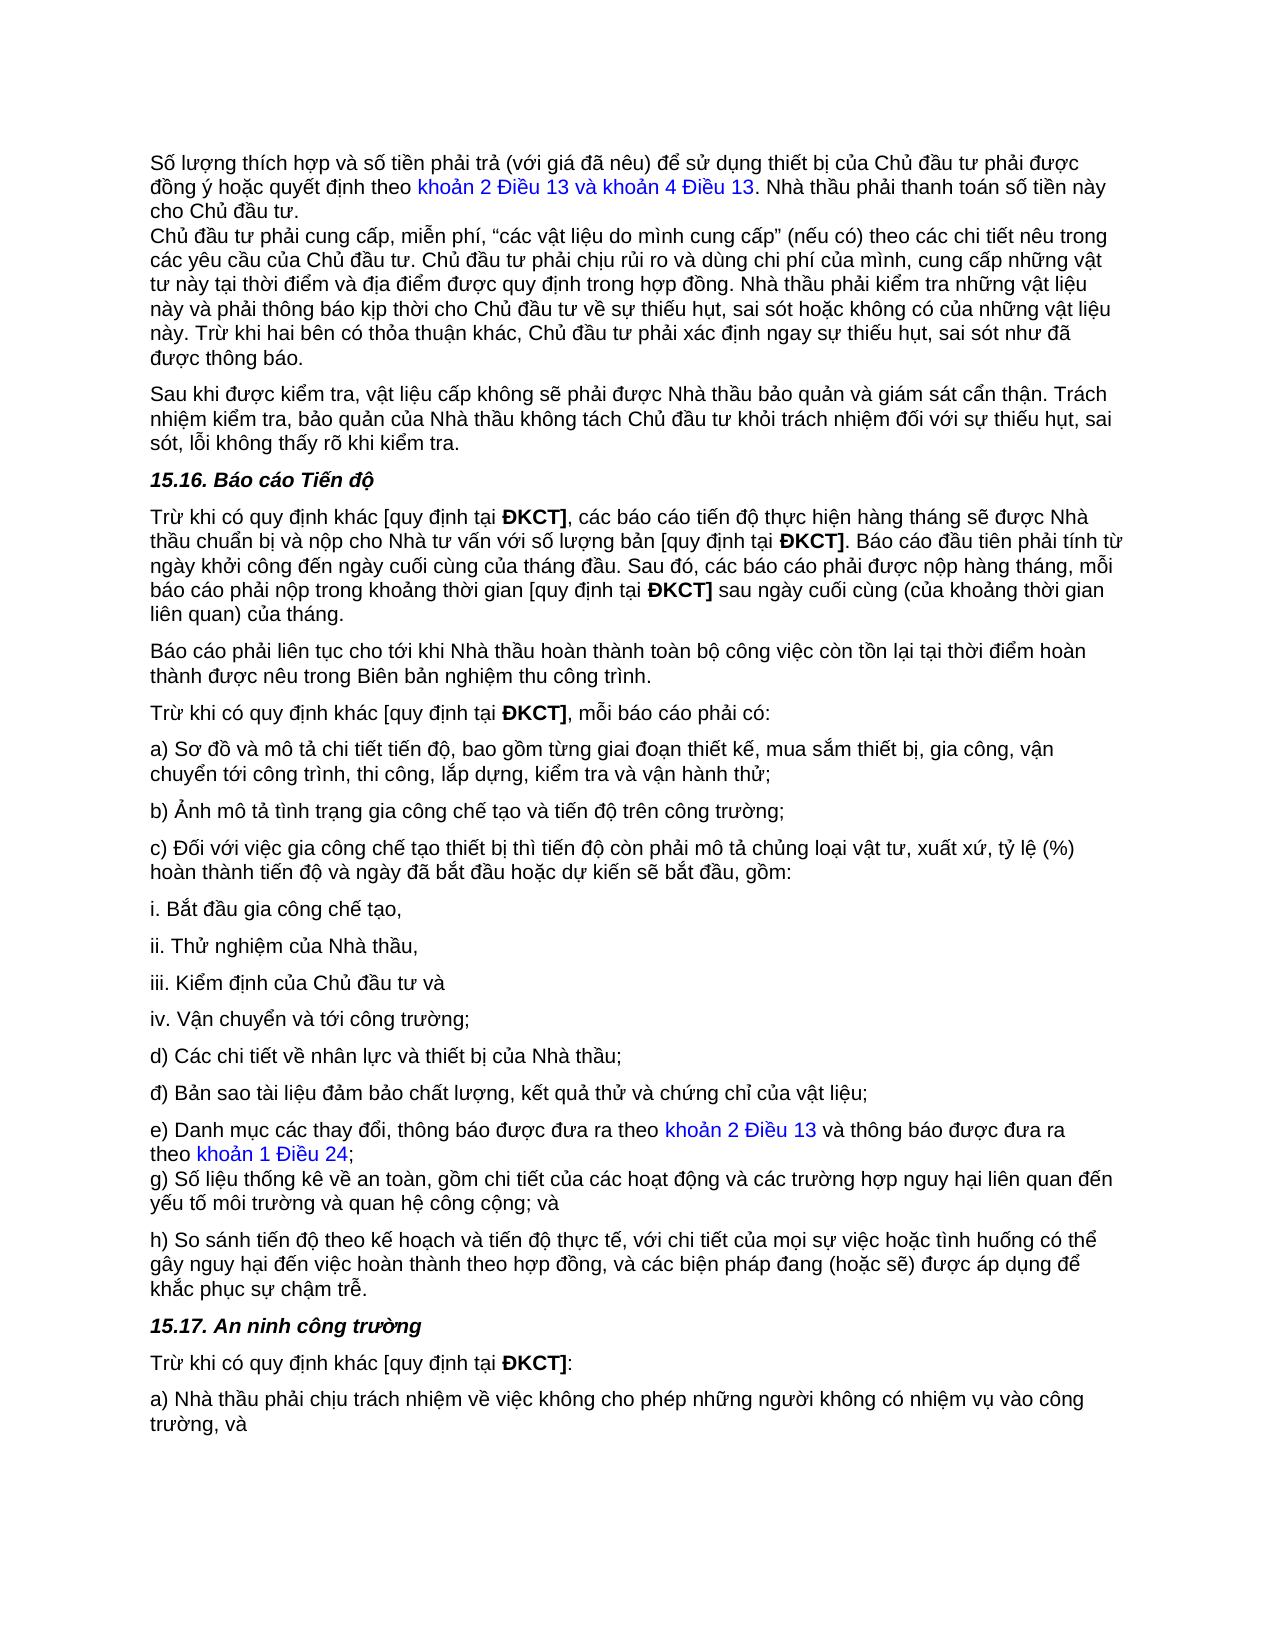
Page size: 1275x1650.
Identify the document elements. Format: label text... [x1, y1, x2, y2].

text iii. Kiểm định của Chủ đầu tư và [150, 970, 1125, 994]
text c) Đối với việc gia công chế tạo thiết bị thì tiến độ còn phải mô tả chủng loại vật tư, xuất xứ, tỷ lệ (%) hoàn thành tiến độ và ngày đã bắt đầu hoặc dự kiến sẽ bắt đầu, gồm: [150, 835, 1125, 884]
text ii. Thử nghiệm của Nhà thầu, [150, 933, 1125, 957]
text a) Nhà thầu phải chịu trách nhiệm về việc không cho phép những người không có nhiệm vụ vào công trường, và [150, 1387, 1125, 1436]
text Trừ khi có quy định khác [quy định tại ĐKCT], mỗi báo cáo phải có: [150, 700, 1125, 724]
text Trừ khi có quy định khác [quy định tại ĐKCT]: [150, 1350, 1125, 1374]
text Sau khi được kiểm tra, vật liệu cấp không sẽ phải được Nhà thầu bảo quản và giám sát cẩn thận. Trách nhiệm kiểm tra, bảo quản của Nhà thầu không tách Chủ đầu tư khỏi trách nhiệm đối với sự thiếu hụt, sai sót, lỗi không thấy rõ khi kiểm tra. [150, 382, 1125, 455]
text b) Ảnh mô tả tình trạng gia công chế tạo và tiến độ trên công trường; [150, 798, 1125, 822]
text Chủ đầu tư phải cung cấp, miễn phí, “các vật liệu do mình cung cấp” (nếu có) theo các chi tiết nêu trong các yêu cầu của Chủ đầu tư. Chủ đầu tư phải chịu rủi ro và dùng chi phí của mình, cung cấp những vật tư này tại thời điểm và địa điểm được quy định trong hợp đồng. Nhà thầu phải kiểm tra những vật liệu này và phải thông báo kịp thời cho Chủ đầu tư về sự thiếu hụt, sai sót hoặc không có của những vật liệu này. Trừ khi hai bên có thỏa thuận khác, Chủ đầu tư phải xác định ngay sự thiếu hụt, sai sót như đã được thông báo. [150, 223, 1125, 369]
text h) So sánh tiến độ theo kế hoạch và tiến độ thực tế, với chi tiết của mọi sự việc hoặc tình huống có thể gây nguy hại đến việc hoàn thành theo hợp đồng, và các biện pháp đang (hoặc sẽ) được áp dụng để khắc phục sự chậm trễ. [150, 1227, 1125, 1301]
text 15.16. Báo cáo Tiến độ [150, 467, 1125, 492]
text đ) Bản sao tài liệu đảm bảo chất lượng, kết quả thử và chứng chỉ của vật liệu; [150, 1081, 1125, 1105]
text i. Bắt đầu gia công chế tạo, [150, 896, 1125, 921]
text e) Danh mục các thay đổi, thông báo được đưa ra theo khoản 2 Điều 13 và thông báo được đưa ra theo khoản 1 Điều 24; [150, 1117, 1125, 1166]
text Số lượng thích hợp và số tiền phải trả (với giá đã nêu) để sử dụng thiết bị của Chủ đầu tư phải được đồng ý hoặc quyết định theo khoản 2 Điều 13 và khoản 4 Điều 13. Nhà thầu phải thanh toán số tiền này cho Chủ đầu tư. [150, 150, 1125, 223]
text a) Sơ đồ và mô tả chi tiết tiến độ, bao gồm từng giai đoạn thiết kế, mua sắm thiết bị, gia công, vận chuyển tới công trình, thi công, lắp dựng, kiểm tra và vận hành thử; [150, 737, 1125, 786]
text Báo cáo phải liên tục cho tới khi Nhà thầu hoàn thành toàn bộ công việc còn tồn lại tại thời điểm hoàn thành được nêu trong Biên bản nghiệm thu công trình. [150, 639, 1125, 687]
text g) Số liệu thống kê về an toàn, gồm chi tiết của các hoạt động và các trường hợp nguy hại liên quan đến yếu tố môi trường và quan hệ công cộng; và [150, 1166, 1125, 1215]
text Trừ khi có quy định khác [quy định tại ĐKCT], các báo cáo tiến độ thực hiện hàng tháng sẽ được Nhà thầu chuẩn bị và nộp cho Nhà tư vấn với số lượng bản [quy định tại ĐKCT]. Báo cáo đầu tiên phải tính từ ngày khởi công đến ngày cuối cùng của tháng đầu. Sau đó, các báo cáo phải được nộp hàng tháng, mỗi báo cáo phải nộp trong khoảng thời gian [quy định tại ĐKCT] sau ngày cuối cùng (của khoảng thời gian liên quan) của tháng. [150, 504, 1125, 626]
text 15.17. An ninh công trường [150, 1313, 1125, 1337]
text d) Các chi tiết về nhân lực và thiết bị của Nhà thầu; [150, 1044, 1125, 1068]
text iv. Vận chuyển và tới công trường; [150, 1007, 1125, 1031]
